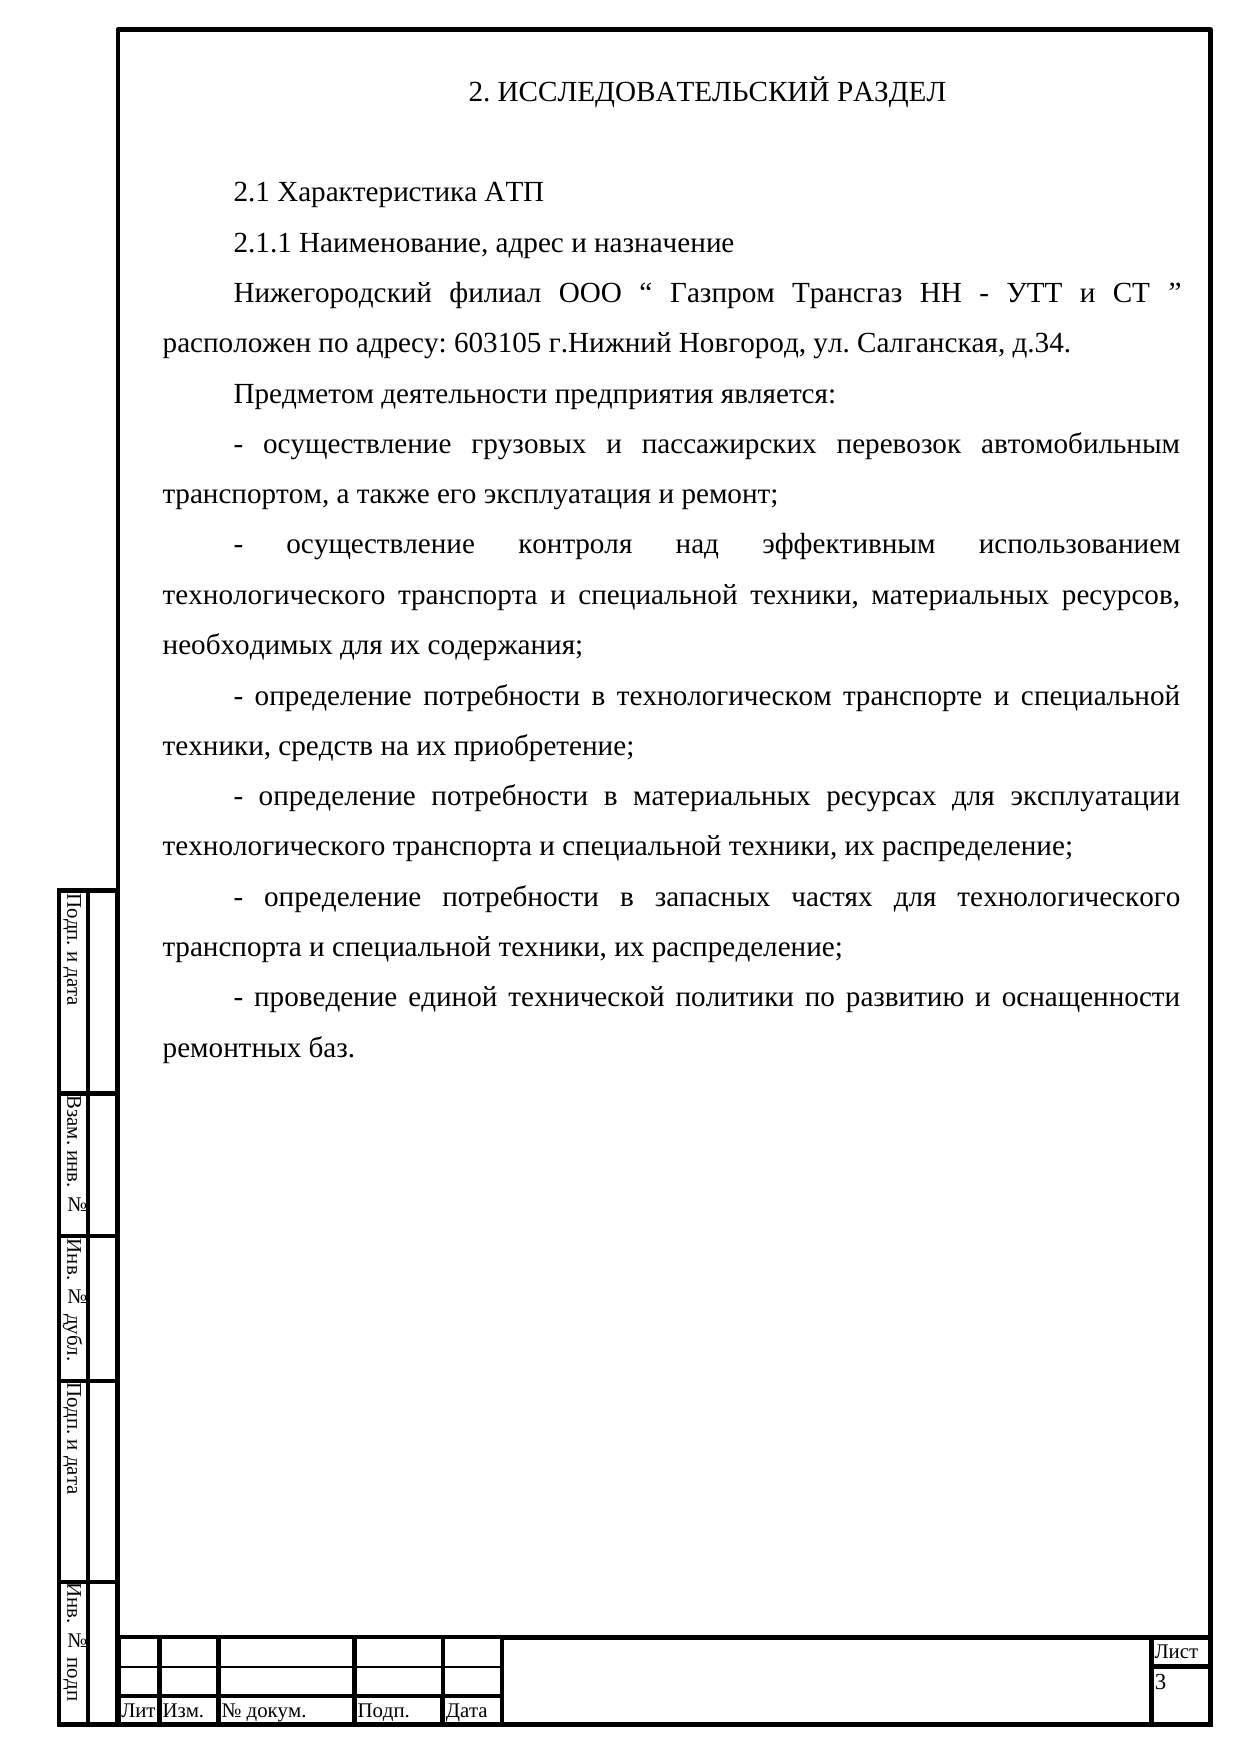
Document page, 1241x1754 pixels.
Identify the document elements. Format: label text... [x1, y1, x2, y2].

text 2.1.1 Наименование, адрес и назначение [162, 225, 1181, 258]
text - проведение единой технической политики по развитию и оснащенности ремонтных баз. [162, 979, 1181, 1063]
text 2. ИССЛЕДОВАТЕЛЬСКИЙ РАЗДЕЛ [162, 74, 1181, 107]
text - осуществление грузовых и пассажирских перевозок автомобильным транспортом, а также его эксплуатация и ремонт; [162, 426, 1181, 510]
text Предметом деятельности предприятия является: [162, 376, 1181, 409]
text - определение потребности в технологическом транспорте и специальной техники, средств на их приобретение; [162, 678, 1181, 761]
text - определение потребности в материальных ресурсах для эксплуатации технологического транспорта и специальной техники, их распределение; [162, 778, 1181, 862]
text Нижегородский филиал ООО “ Газпром Трансгаз НН - УТТ и СТ ” расположен по адресу: 603105 г.Нижний Новгород, ул. Салганская, д.34. [162, 275, 1181, 359]
text - осуществление контроля над эффективным использованием технологического транспорта и специальной техники, материальных ресурсов, необходимых для их содержания; [162, 527, 1181, 661]
text 2.1 Характеристика АТП [162, 174, 1181, 208]
text - определение потребности в запасных частях для технологического транспорта и специальной техники, их распределение; [162, 879, 1181, 963]
